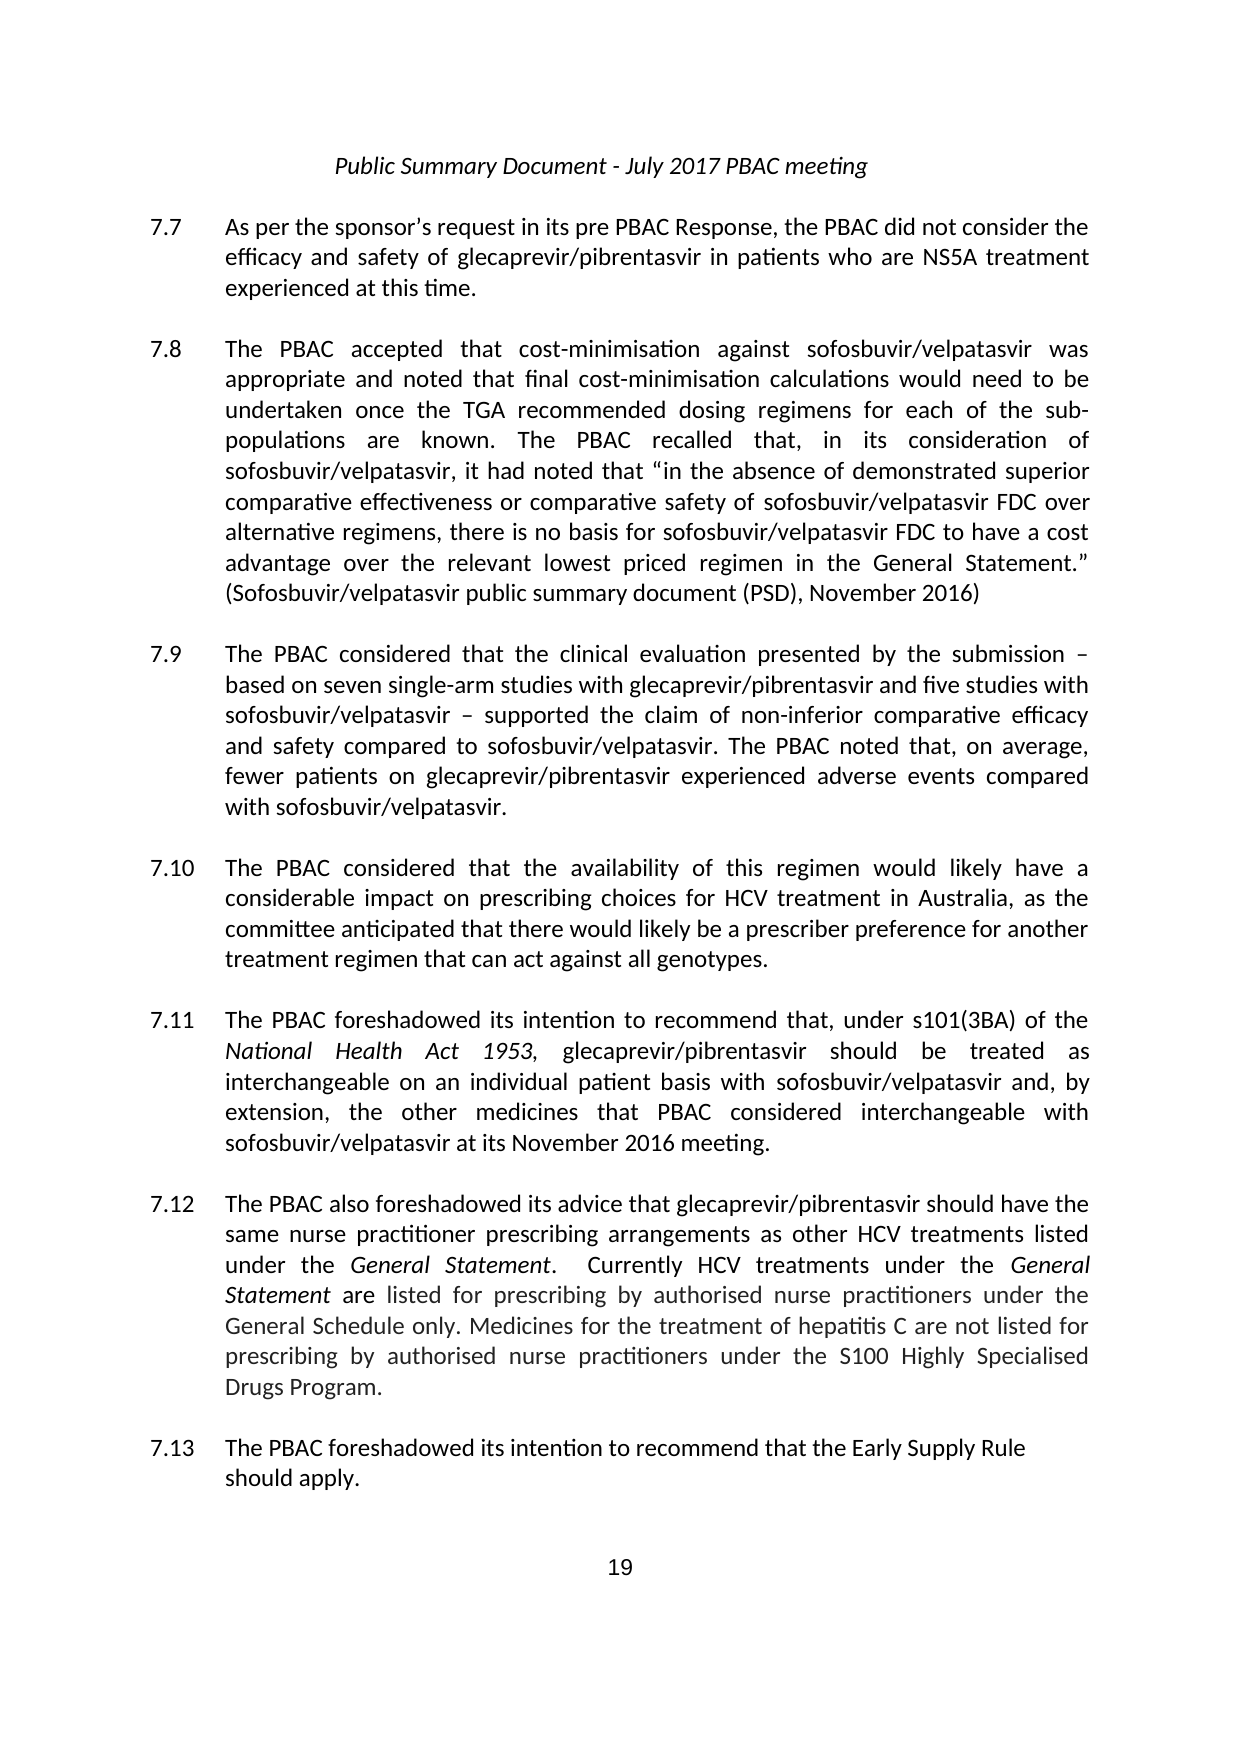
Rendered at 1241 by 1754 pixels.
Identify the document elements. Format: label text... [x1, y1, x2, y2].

list As per the sponsor’s request in its pre PBAC Response, the PBAC did not consider the efficacy and safety of glecaprevir/pibrentasvir in patients who are NS5A treatment experienced at this time. [150, 211, 1090, 303]
list The PBAC accepted that cost-minimisation against sofosbuvir/velpatasvir was appropriate and noted that final cost-minimisation calculations would need to be undertaken once the TGA recommended dosing regimens for each of the sub-populations are known. The PBAC recalled that, in its consideration of sofosbuvir/velpatasvir, it had noted that “in the absence of demonstrated superior comparative effectiveness or comparative safety of sofosbuvir/velpatasvir FDC over alternative regimens, there is no basis for sofosbuvir/velpatasvir FDC to have a cost advantage over the relevant lowest priced regimen in the General Statement.” (Sofosbuvir/velpatasvir public summary document (PSD), November 2016) [150, 333, 1090, 608]
list The PBAC foreshadowed its intention to recommend that the Early Supply Rule should apply. [150, 1432, 1090, 1493]
list The PBAC considered that the clinical evaluation presented by the submission – based on seven single-arm studies with glecaprevir/pibrentasvir and five studies with sofosbuvir/velpatasvir – supported the claim of non-inferior comparative efficacy and safety compared to sofosbuvir/velpatasvir. The PBAC noted that, on average, fewer patients on glecaprevir/pibrentasvir experienced adverse events compared with sofosbuvir/velpatasvir. [150, 638, 1090, 821]
list The PBAC considered that the availability of this regimen would likely have a considerable impact on prescribing choices for HCV treatment in Australia, as the committee anticipated that there would likely be a prescriber preference for another treatment regimen that can act against all genotypes. [150, 852, 1090, 974]
list The PBAC also foreshadowed its advice that glecaprevir/pibrentasvir should have the same nurse practitioner prescribing arrangements as other HCV treatments listed under the General Statement. Currently HCV treatments under the General Statement are listed for prescribing by authorised nurse practitioners under the General Schedule only. Medicines for the treatment of hepatitis C are not listed for prescribing by authorised nurse practitioners under the S100 Highly Specialised Drugs Program. [150, 1188, 1090, 1401]
list The PBAC foreshadowed its intention to recommend that, under s101(3BA) of the National Health Act 1953, glecaprevir/pibrentasvir should be treated as interchangeable on an individual patient basis with sofosbuvir/velpatasvir and, by extension, the other medicines that PBAC considered interchangeable with sofosbuvir/velpatasvir at its November 2016 meeting. [150, 1004, 1090, 1157]
